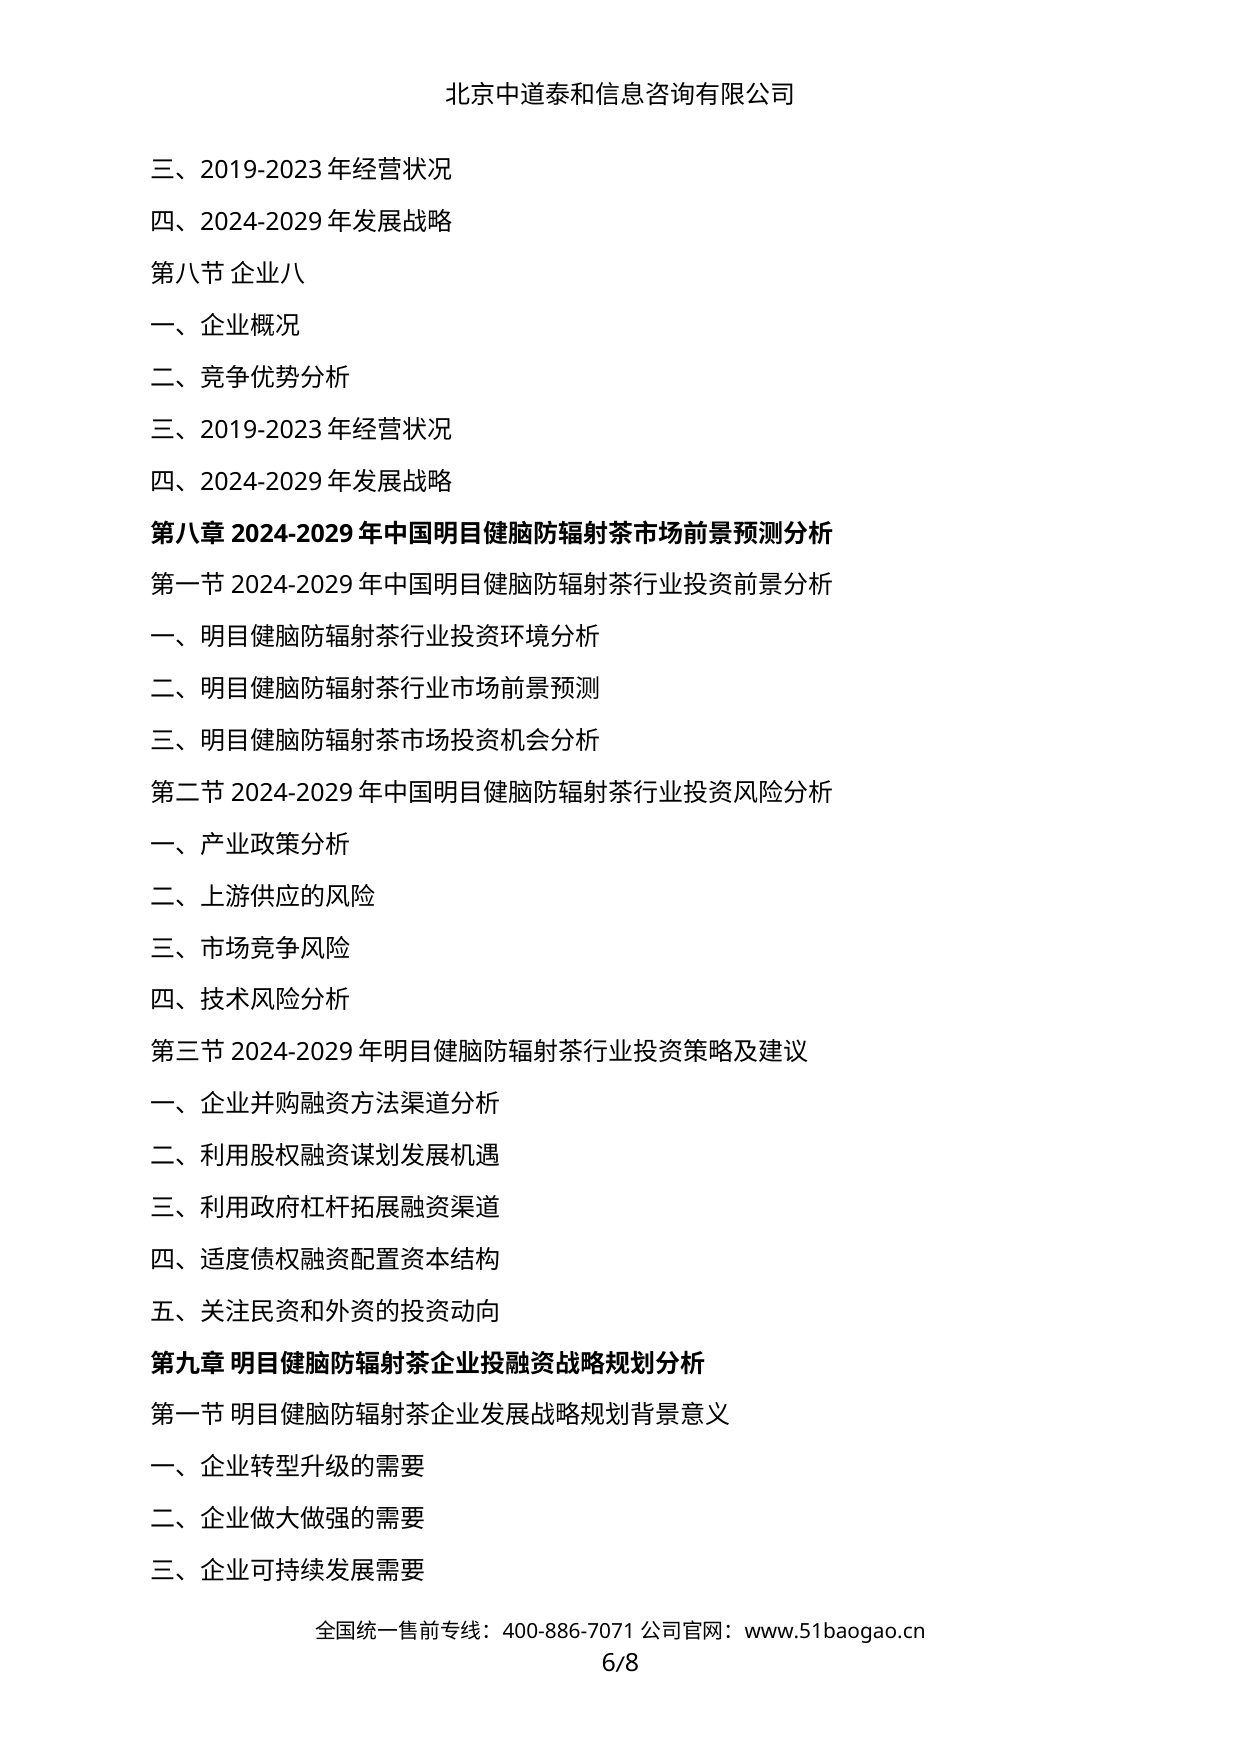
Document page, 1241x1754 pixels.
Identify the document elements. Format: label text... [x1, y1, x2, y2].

text 二、上游供应的风险 [150, 876, 1090, 912]
text 第三节 2024-2029年明目健脑防辐射茶行业投资策略及建议 [150, 1032, 1090, 1068]
text 第一节 明目健脑防辐射茶企业发展战略规划背景意义 [150, 1395, 1090, 1431]
text 三、2019-2023年经营状况 [150, 150, 1090, 186]
text 四、适度债权融资配置资本结构 [150, 1239, 1090, 1276]
text 第九章 明目健脑防辐射茶企业投融资战略规划分析 [150, 1343, 1090, 1379]
text 二、企业做大做强的需要 [150, 1499, 1090, 1535]
text 第八章 2024-2029年中国明目健脑防辐射茶市场前景预测分析 [150, 513, 1090, 549]
text 第二节 2024-2029年中国明目健脑防辐射茶行业投资风险分析 [150, 772, 1090, 809]
text 第八节 企业八 [150, 254, 1090, 290]
text 三、明目健脑防辐射茶市场投资机会分析 [150, 721, 1090, 757]
text 二、利用股权融资谋划发展机遇 [150, 1136, 1090, 1172]
text 一、明目健脑防辐射茶行业投资环境分析 [150, 617, 1090, 653]
text 五、关注民资和外资的投资动向 [150, 1291, 1090, 1327]
text 一、企业并购融资方法渠道分析 [150, 1084, 1090, 1120]
text 四、2024-2029年发展战略 [150, 202, 1090, 238]
text 第一节 2024-2029年中国明目健脑防辐射茶行业投资前景分析 [150, 565, 1090, 601]
text 一、企业转型升级的需要 [150, 1447, 1090, 1483]
text 三、企业可持续发展需要 [150, 1551, 1090, 1587]
text 三、2019-2023年经营状况 [150, 409, 1090, 446]
text 二、明目健脑防辐射茶行业市场前景预测 [150, 669, 1090, 705]
text 二、竞争优势分析 [150, 357, 1090, 394]
text 一、产业政策分析 [150, 824, 1090, 861]
text 三、利用政府杠杆拓展融资渠道 [150, 1187, 1090, 1224]
text 四、技术风险分析 [150, 980, 1090, 1016]
text 四、2024-2029年发展战略 [150, 461, 1090, 497]
text 一、企业概况 [150, 306, 1090, 342]
text 三、市场竞争风险 [150, 928, 1090, 964]
